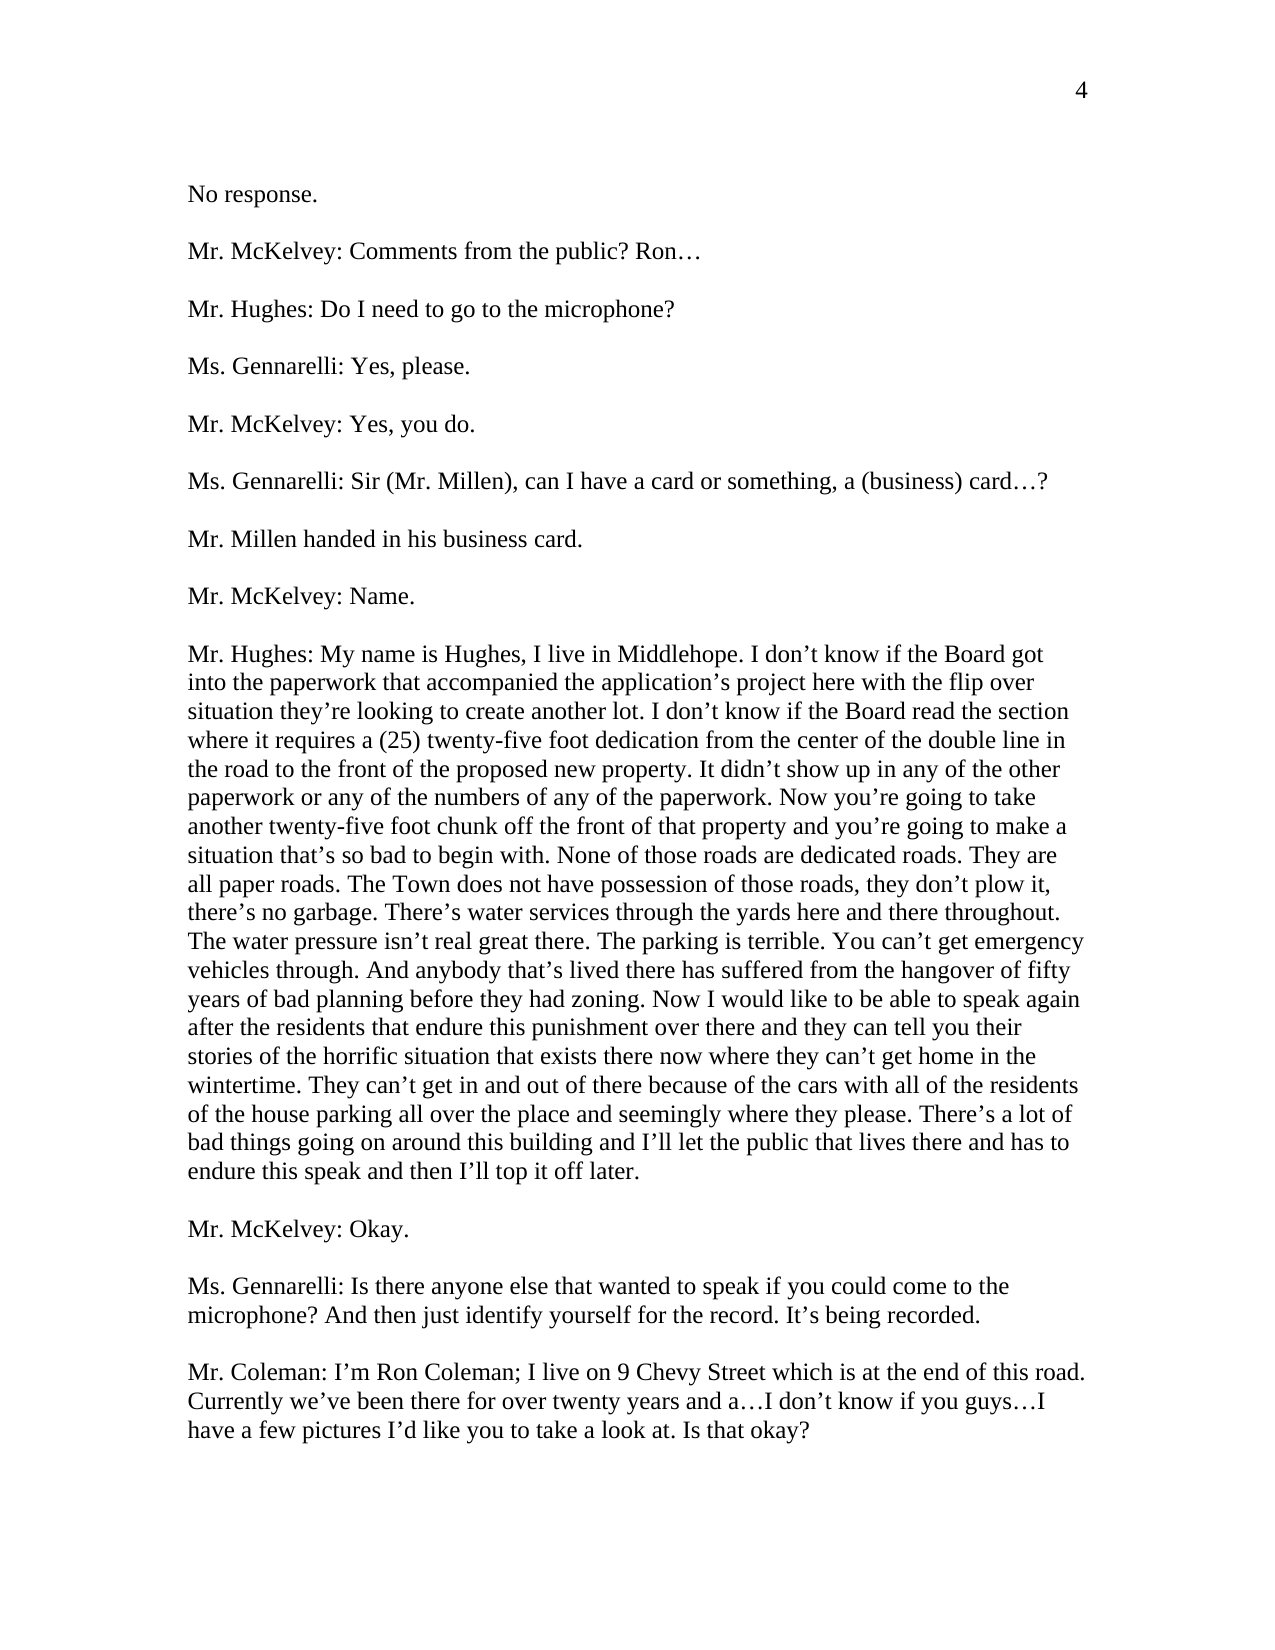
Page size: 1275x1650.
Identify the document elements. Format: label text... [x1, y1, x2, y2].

text Mr. Coleman: I’m Ron Coleman; I live on 9 Chevy Street which is at the end of this road. Currently we’ve been there for over twenty years and a…I don’t know if you guys…I have a few pictures I’d like you to take a look at. Is that okay? [187, 1357, 1087, 1444]
text Mr. Millen handed in his business card. [187, 524, 1087, 552]
text Ms. Gennarelli: Sir (Mr. Millen), can I have a card or something, a (business) card…? [187, 466, 1087, 495]
text Ms. Gennarelli: Is there anyone else that wanted to speak if you could come to the microphone? And then just identify yourself for the record. It’s being recorded. [187, 1271, 1087, 1329]
text Mr. McKelvey: Name. [187, 581, 1087, 610]
text Mr. Hughes: My name is Hughes, I live in Middlehope. I don’t know if the Board got into the paperwork that accompanied the application’s project here with the flip over situation they’re looking to create another lot. I don’t know if the Board read the section where it requires a (25) twenty-five foot dedication from the center of the double line in the road to the front of the proposed new property. It didn’t show up in any of the other paperwork or any of the numbers of any of the paperwork. Now you’re going to take another twenty-five foot chunk off the front of that property and you’re going to make a situation that’s so bad to begin with. None of those roads are dedicated roads. They are all paper roads. The Town does not have possession of those roads, they don’t plow it, there’s no garbage. There’s water services through the yards here and there throughout. The water pressure isn’t real great there. The parking is terrible. You can’t get emergency vehicles through. And anybody that’s lived there has suffered from the hangover of fifty years of bad planning before they had zoning. Now I would like to be able to speak again after the residents that endure this punishment over there and they can tell you their stories of the horrific situation that exists there now where they can’t get home in the wintertime. They can’t get in and out of there because of the cars with all of the residents of the house parking all over the place and seemingly where they please. There’s a lot of bad things going on around this building and I’ll let the public that lives there and has to endure this speak and then I’ll top it off later. [187, 639, 1087, 1185]
text No response. [187, 179, 1087, 207]
text Ms. Gennarelli: Yes, please. [187, 351, 1087, 380]
text Mr. McKelvey: Yes, you do. [187, 409, 1087, 437]
text Mr. McKelvey: Okay. [187, 1214, 1087, 1242]
text Mr. Hughes: Do I need to go to the microphone? [187, 294, 1087, 322]
text Mr. McKelvey: Comments from the public? Ron… [187, 236, 1087, 265]
